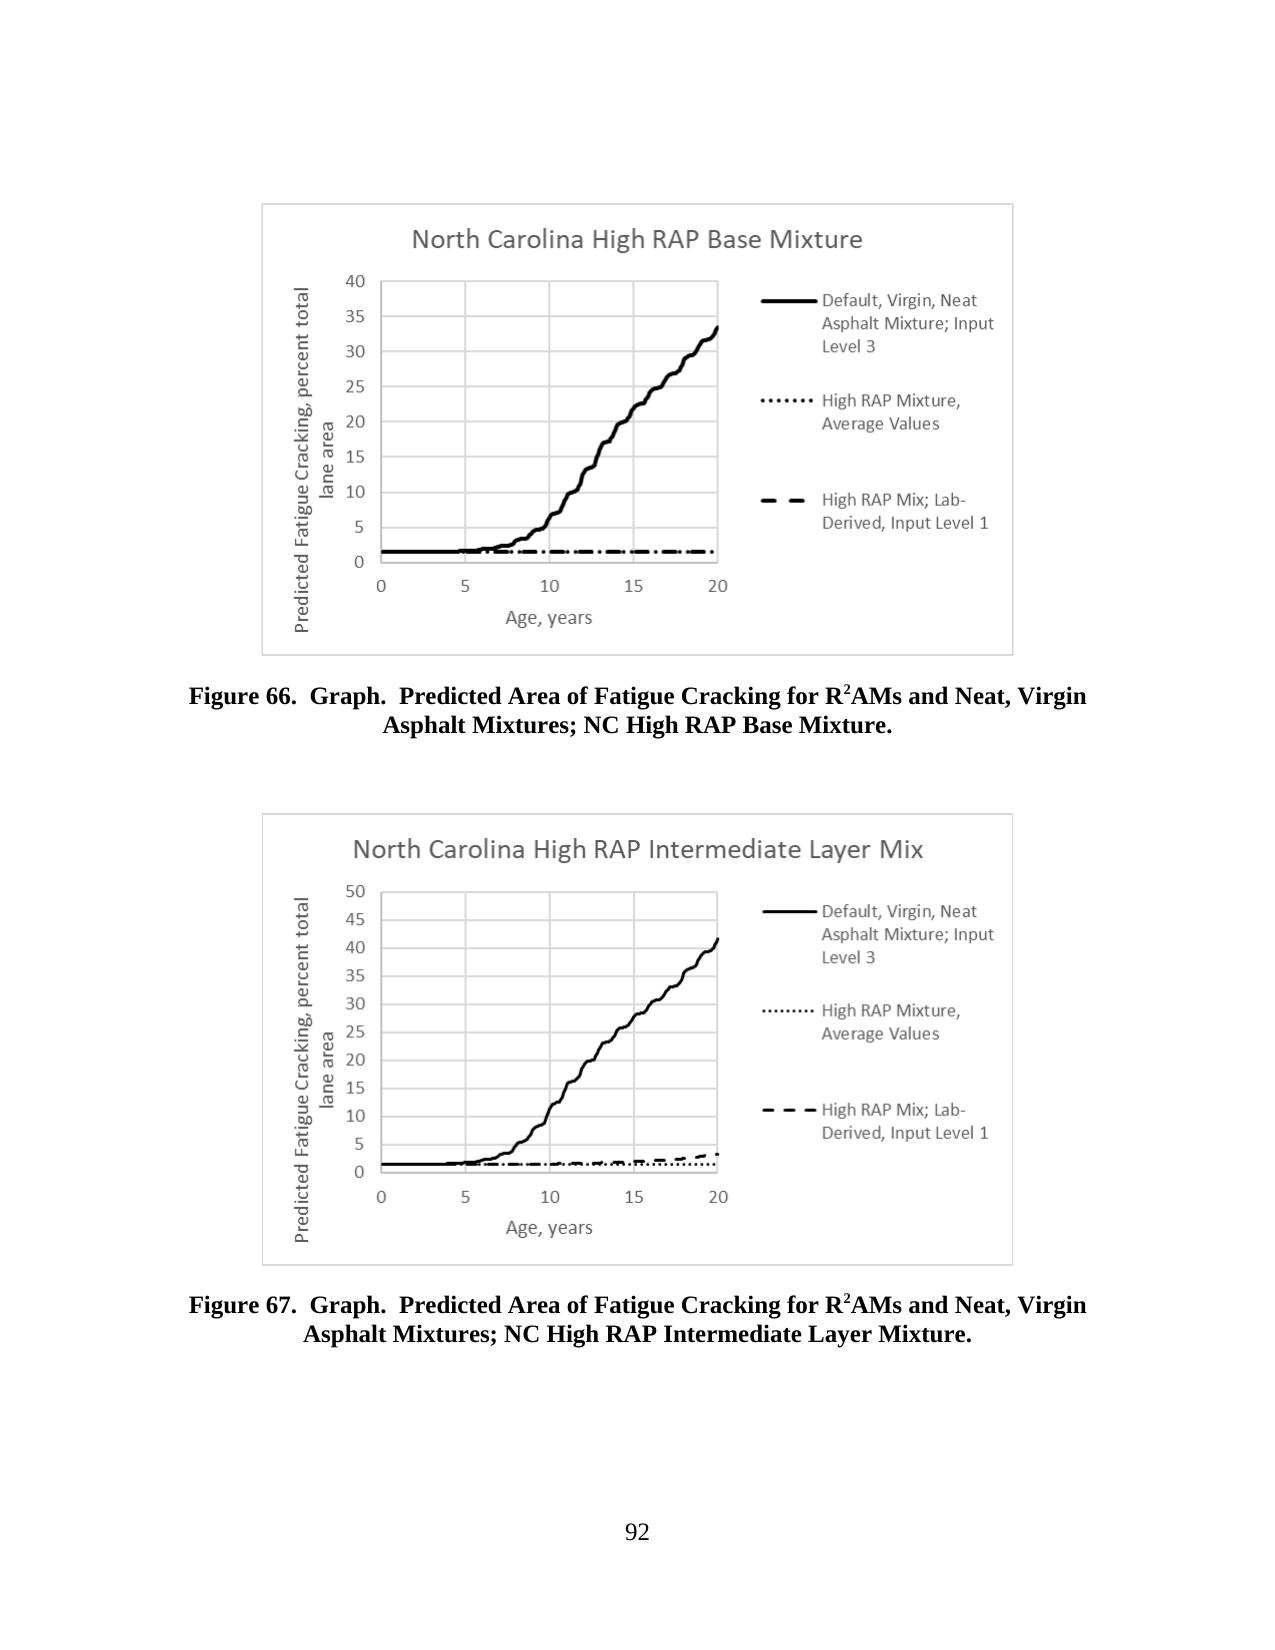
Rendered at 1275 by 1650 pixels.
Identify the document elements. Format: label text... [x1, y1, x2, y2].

picture [261, 203, 1014, 656]
text Figure 66. Graph. Predicted Area of Fatigue Cracking for R2AMs and Neat, Virgin Asphalt Mixtures; NC High RAP Base Mixture. [150, 681, 1125, 738]
picture [262, 813, 1013, 1266]
text Figure 67. Graph. Predicted Area of Fatigue Cracking for R2AMs and Neat, Virgin Asphalt Mixtures; NC High RAP Intermediate Layer Mixture. [150, 1290, 1125, 1348]
